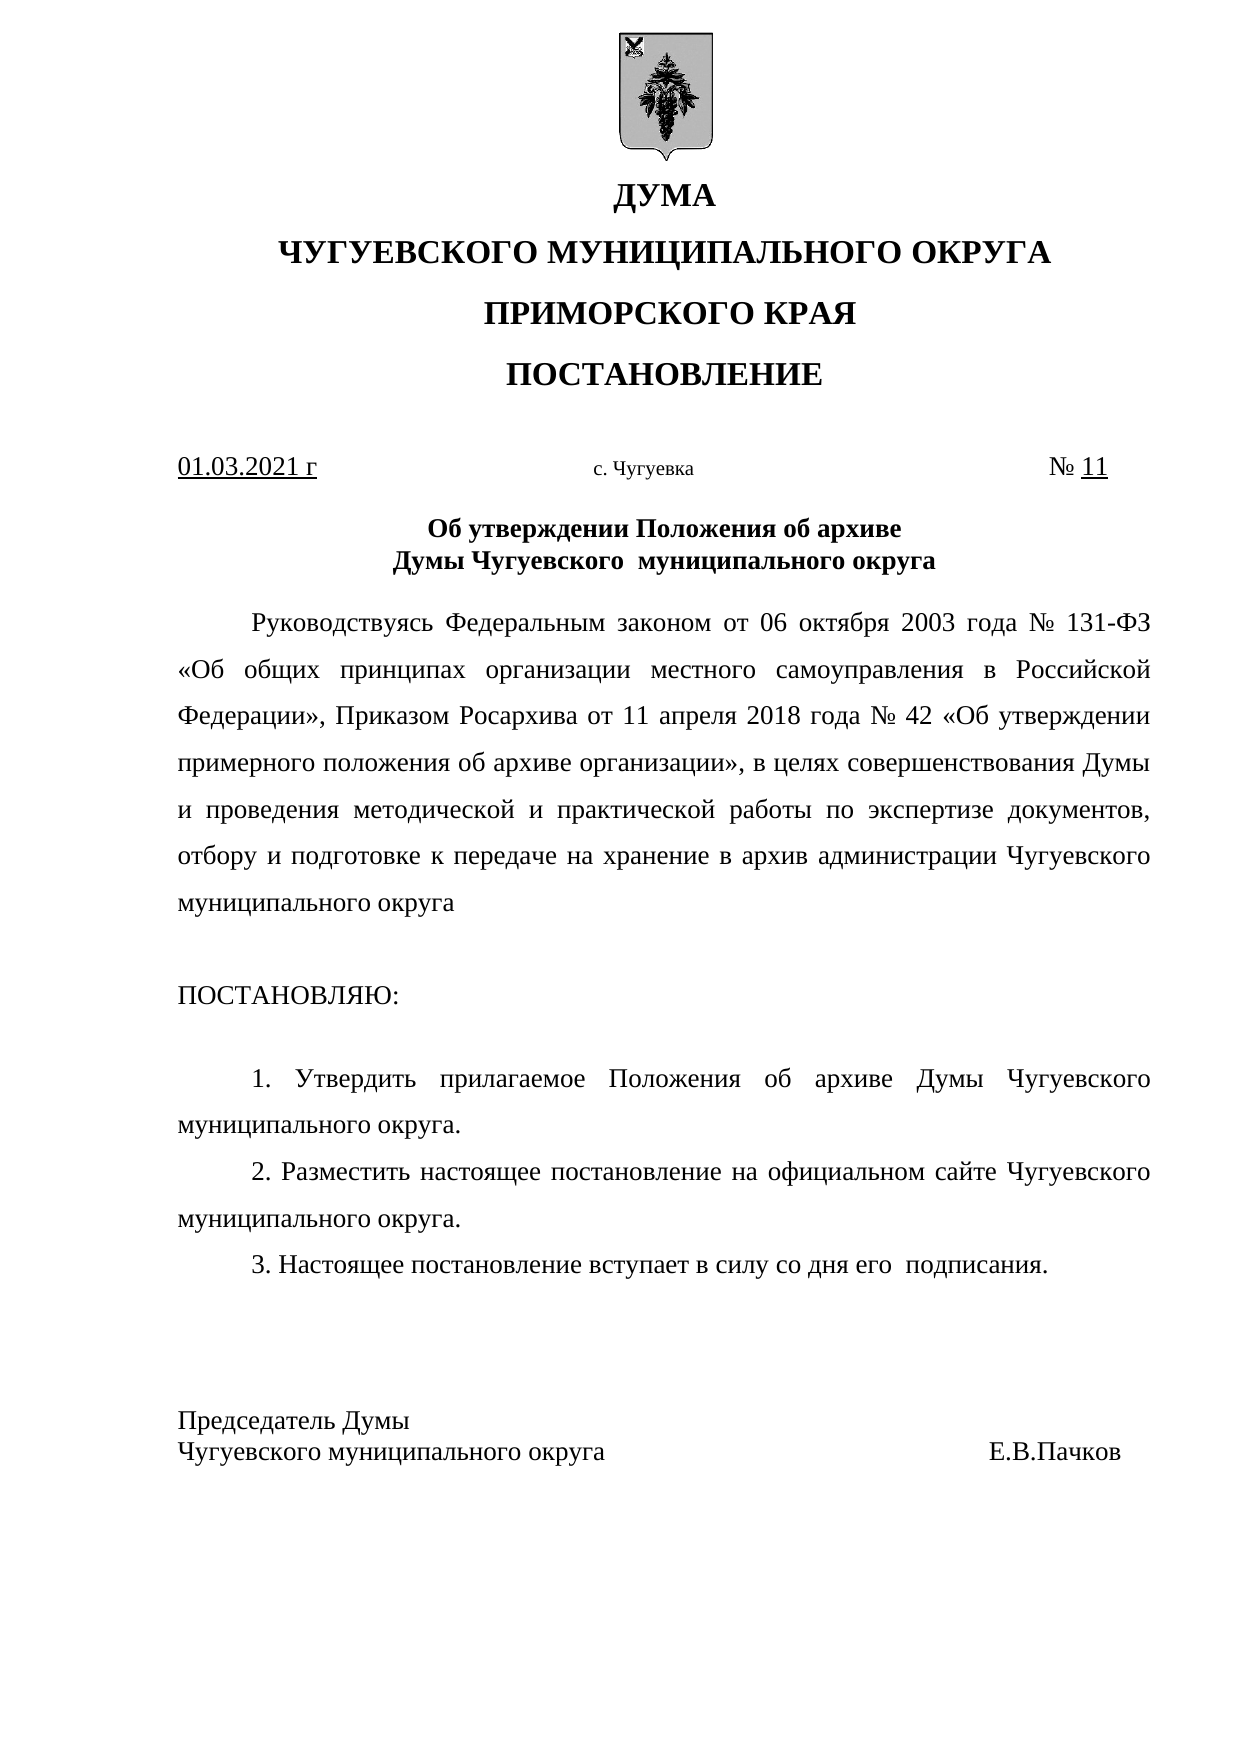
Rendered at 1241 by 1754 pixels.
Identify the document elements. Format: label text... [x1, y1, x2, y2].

text 1. Утвердить прилагаемое Положения об архиве Думы Чугуевского муниципального округа. [177, 1062, 1152, 1140]
text 3. Настоящее постановление вступает в силу со дня его подписания. [177, 1249, 1152, 1280]
title ПОСТАНОВЛЕНИЕ [177, 354, 1152, 393]
title ПРИМОРСКОГО КРАЯ [177, 293, 1163, 332]
text Об утверждении Положения об архиве [177, 513, 1152, 544]
text Руководствуясь Федеральным законом от 06 октября 2003 года № 131-ФЗ «Об общих принципах организации местного самоуправления в Российской Федерации», Приказом Росархива от 11 апреля 2018 года № 42 «Об утверждении примерного положения об архиве организации», в целях совершенствования Думы и проведения методической и практической работы по экспертизе документов, отбору и подготовке к передаче на хранение в архив администрации Чугуевского муниципального округа [177, 606, 1152, 917]
picture [614, 22, 717, 171]
text Чугуевского муниципального округа Е.В.Пачков [177, 1435, 1152, 1467]
title ЧУГУЕВСКОГО МУНИЦИПАЛЬНОГО ОКРУГА [177, 232, 1152, 271]
text 01.03.2021 г с. Чугуевка № 11 [177, 450, 1152, 481]
text 2. Разместить настоящее постановление на официальном сайте Чугуевского муниципального округа. [177, 1155, 1152, 1233]
subtitle ДУМА [177, 175, 1152, 213]
text Председатель Думы [177, 1404, 1152, 1435]
text ПОСТАНОВЛЯЮ: [177, 979, 1152, 1011]
text Думы Чугуевского муниципального округа [177, 544, 1152, 575]
